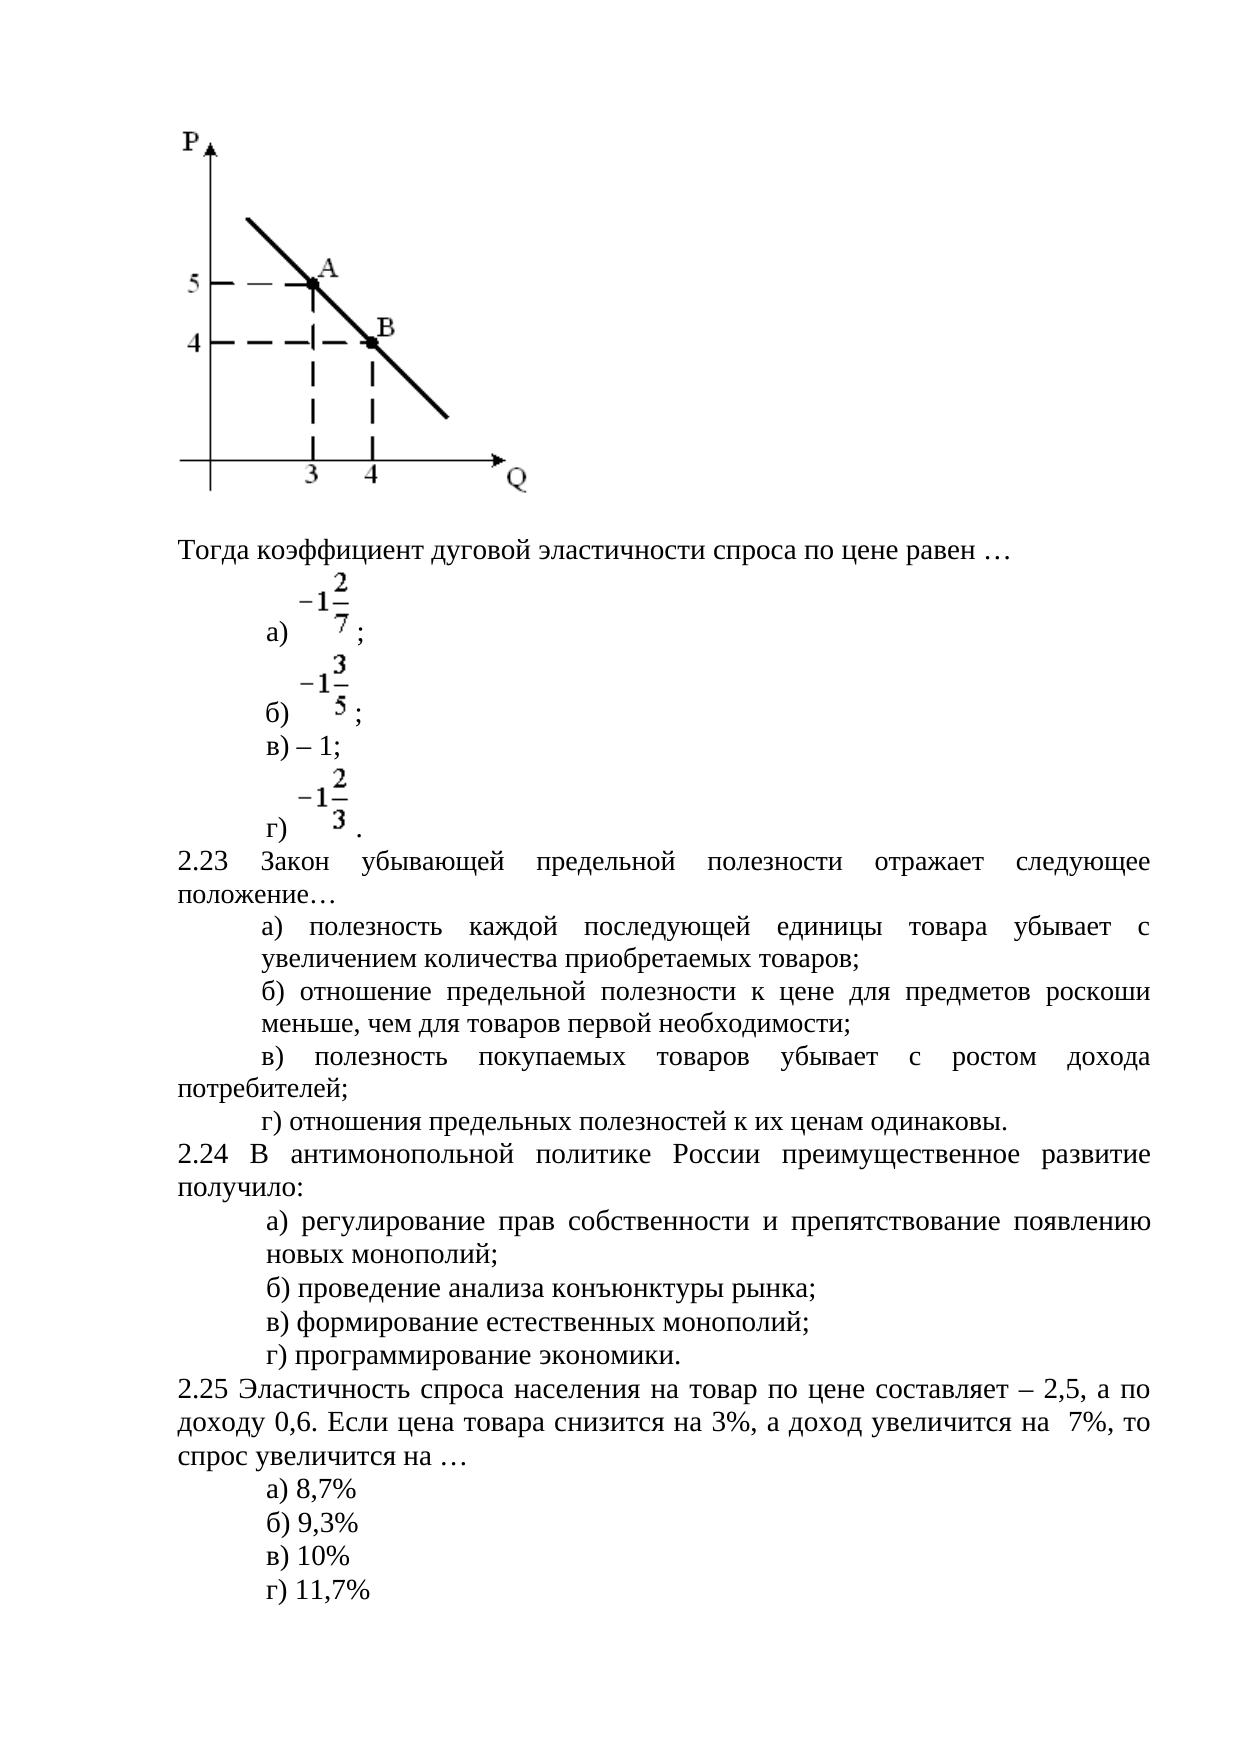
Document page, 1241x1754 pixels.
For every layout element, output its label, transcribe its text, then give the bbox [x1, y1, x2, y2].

text б) проведение анализа конъюнктуры рынка; [266, 1270, 1152, 1304]
text г) отношения предельных полезностей к их ценам одинаковы. [177, 1103, 1152, 1136]
text а) регулирование прав собственности и препятствование появлению новых монополий; [266, 1203, 1152, 1270]
text в) 10% [266, 1538, 1152, 1572]
text б) 9,3% [266, 1505, 1152, 1538]
text в) формирование естественных монополий; [266, 1304, 1152, 1337]
text б) отношение предельной полезности к цене для предметов роскоши меньше, чем для товаров первой необходимости; [261, 974, 1152, 1039]
text г) 11,7% [266, 1572, 1152, 1606]
picture [294, 762, 356, 837]
picture [296, 647, 355, 723]
picture [295, 566, 357, 641]
text Тогда коэффициент дуговой эластичности спроса по цене равен … [177, 532, 1152, 566]
text а) полезность каждой последующей единицы товара убывает с увеличением количества приобретаемых товаров; [261, 909, 1152, 974]
text а) ; [177, 566, 1152, 647]
text 2.25 Эластичность спроса населения на товар по цене составляет – 2,5, а по доходу 0,6. Если цена товара снизится на 3%, а доход увеличится на 7%, то спрос увеличится на … [177, 1371, 1152, 1471]
text в) полезность покупаемых товаров убывает с ростом дохода потребителей; [177, 1039, 1152, 1103]
text б) ; [177, 647, 1152, 728]
text 2.24 В антимонопольной политике России преимущественное развитие получило: [177, 1136, 1152, 1203]
text а) 8,7% [266, 1471, 1152, 1505]
text в) – 1; [177, 728, 1152, 762]
text 2.23 Закон убывающей предельной полезности отражает следующее положение… [177, 843, 1152, 909]
text г) . [177, 762, 1152, 843]
picture [177, 118, 531, 499]
text г) программирование экономики. [266, 1337, 1152, 1371]
